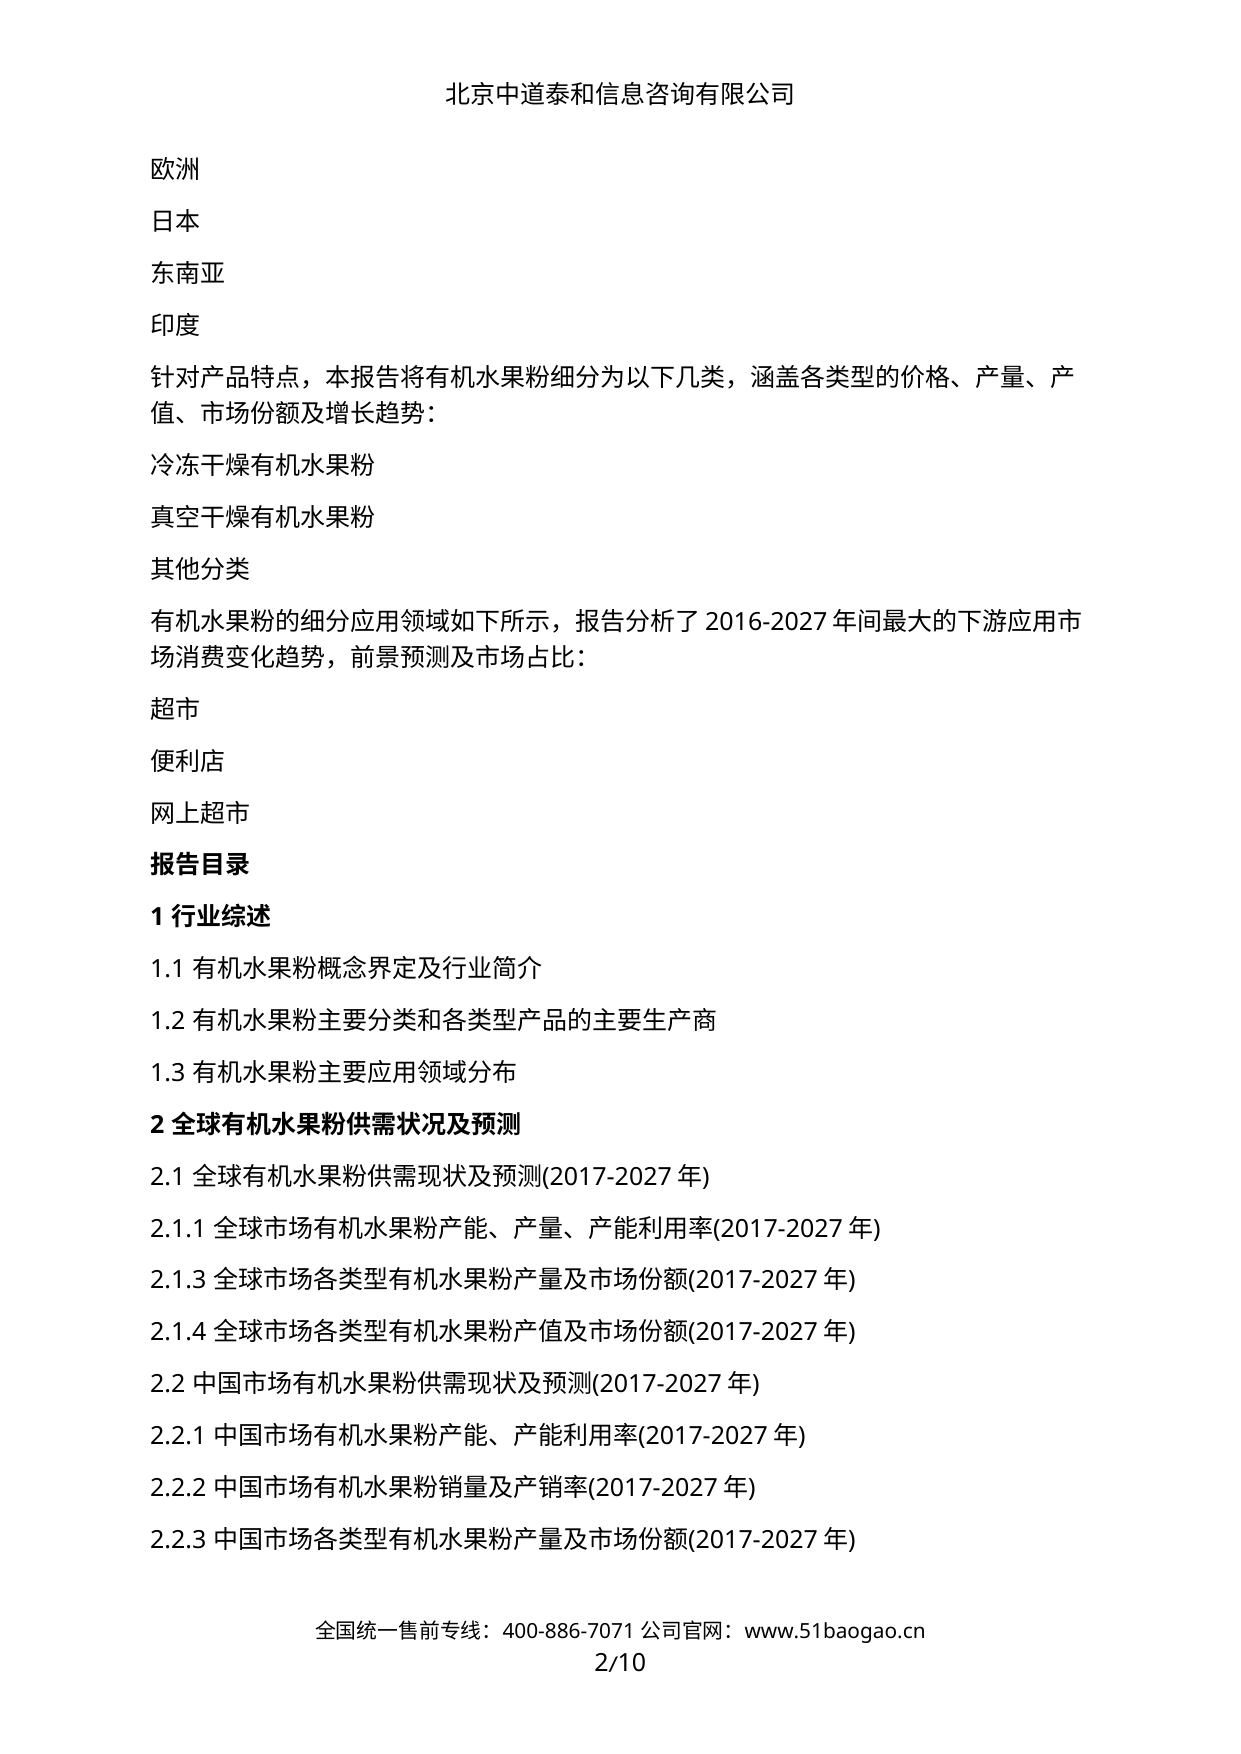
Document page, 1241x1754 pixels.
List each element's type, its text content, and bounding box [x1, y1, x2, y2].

text 2.2.3 中国市场各类型有机水果粉产量及市场份额(2017-2027年) [150, 1519, 1090, 1556]
text 1.2 有机水果粉主要分类和各类型产品的主要生产商 [150, 1001, 1090, 1037]
text 超市 [150, 689, 1090, 726]
text 便利店 [150, 741, 1090, 777]
text 报告目录 [150, 845, 1090, 881]
text 2.2 中国市场有机水果粉供需现状及预测(2017-2027年) [150, 1364, 1090, 1400]
text 冷冻干燥有机水果粉 [150, 446, 1090, 482]
text 其他分类 [150, 549, 1090, 586]
text 有机水果粉的细分应用领域如下所示，报告分析了2016-2027年间最大的下游应用市场消费变化趋势，前景预测及市场占比： [150, 601, 1090, 674]
text 真空干燥有机水果粉 [150, 497, 1090, 534]
text 东南亚 [150, 254, 1090, 290]
text 2.2.1 中国市场有机水果粉产能、产能利用率(2017-2027年) [150, 1416, 1090, 1452]
text 1.1 有机水果粉概念界定及行业简介 [150, 949, 1090, 985]
text 网上超市 [150, 793, 1090, 829]
text 2.2.2 中国市场有机水果粉销量及产销率(2017-2027年) [150, 1467, 1090, 1504]
text 欧洲 [150, 150, 1090, 186]
text 2.1 全球有机水果粉供需现状及预测(2017-2027年) [150, 1156, 1090, 1192]
text 2 全球有机水果粉供需状况及预测 [150, 1104, 1090, 1141]
text 针对产品特点，本报告将有机水果粉细分为以下几类，涵盖各类型的价格、产量、产值、市场份额及增长趋势： [150, 357, 1090, 430]
text 1 行业综述 [150, 897, 1090, 933]
text 印度 [150, 306, 1090, 342]
text 日本 [150, 202, 1090, 238]
text 2.1.3 全球市场各类型有机水果粉产量及市场份额(2017-2027年) [150, 1260, 1090, 1296]
text 1.3 有机水果粉主要应用领域分布 [150, 1052, 1090, 1089]
text 2.1.4 全球市场各类型有机水果粉产值及市场份额(2017-2027年) [150, 1312, 1090, 1348]
text 2.1.1 全球市场有机水果粉产能、产量、产能利用率(2017-2027年) [150, 1208, 1090, 1244]
